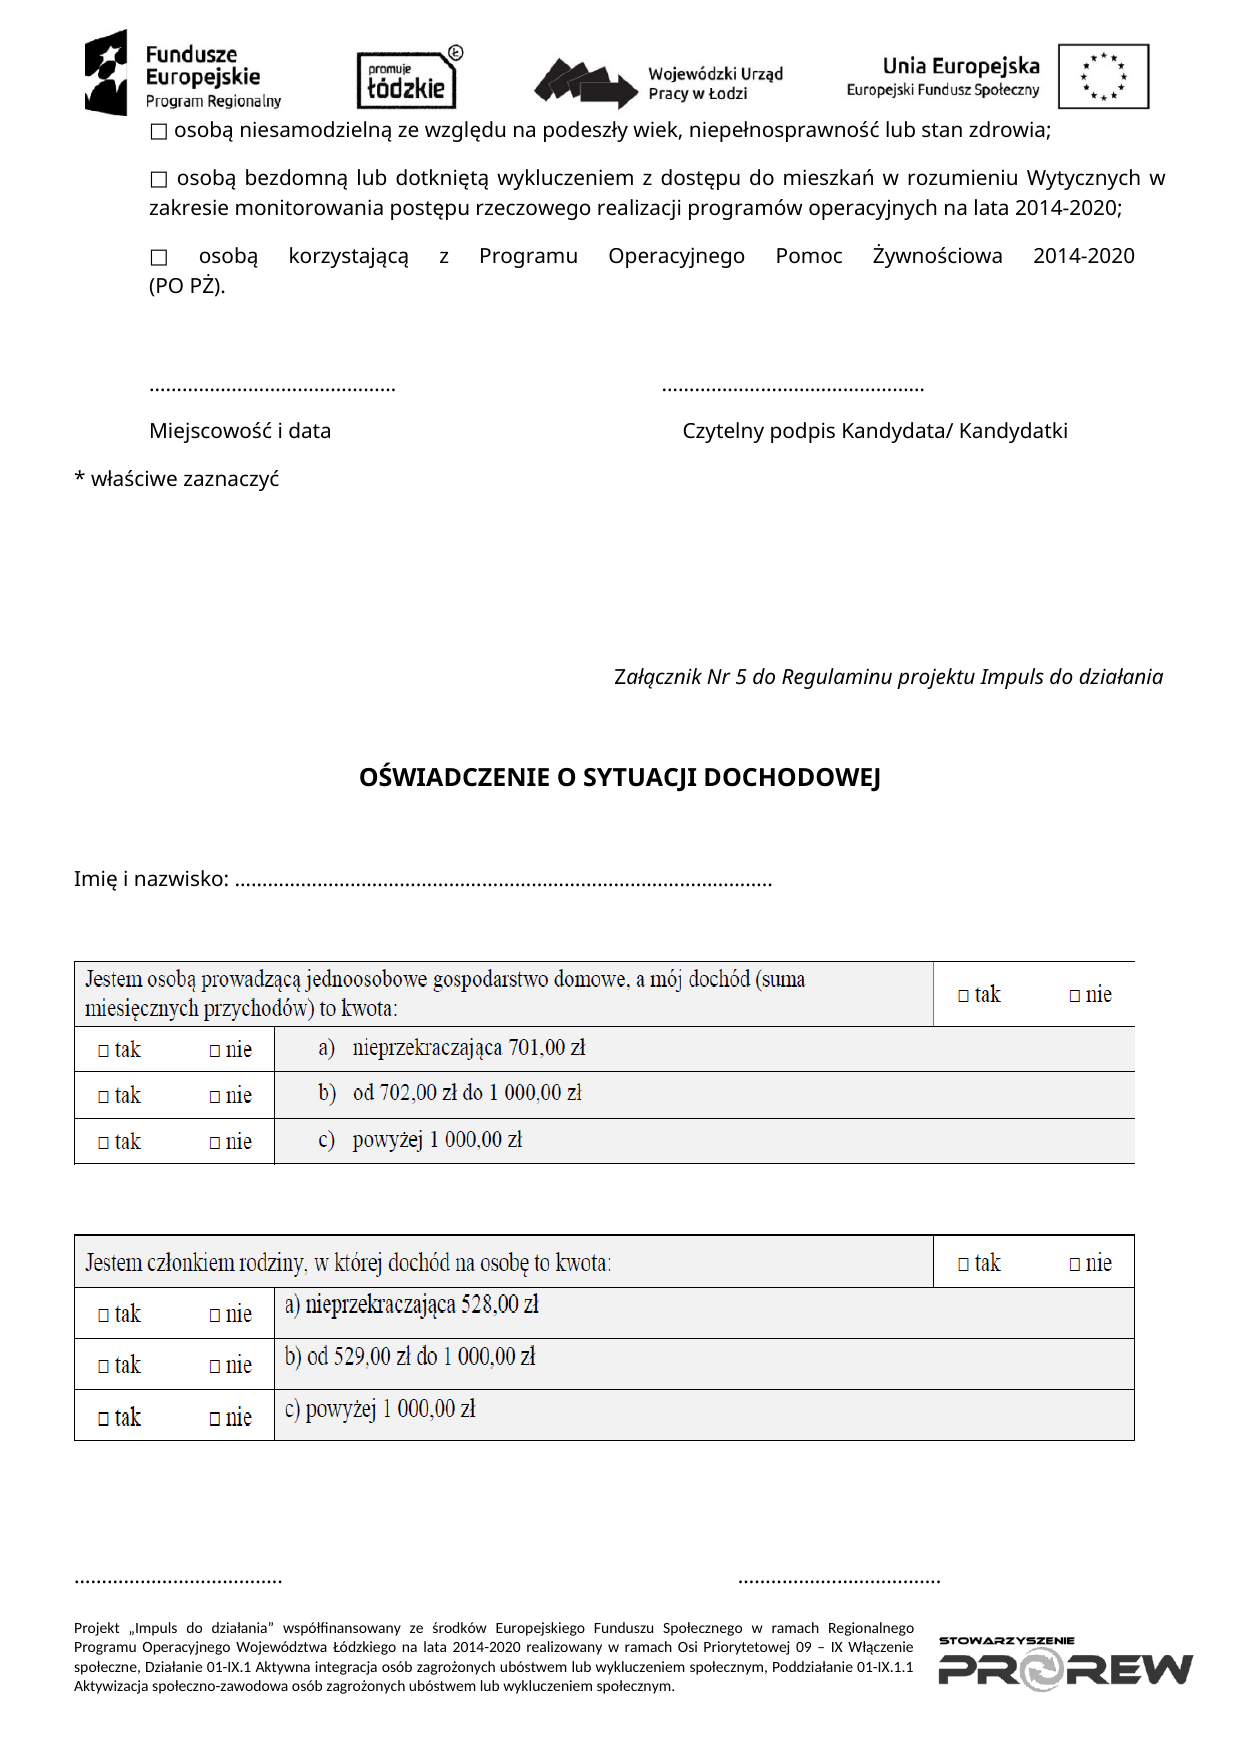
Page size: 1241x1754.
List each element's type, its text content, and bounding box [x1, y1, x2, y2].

picture [85, 29, 1156, 116]
list □ osobą korzystającą z Programu Operacyjnego Pomoc Żywnościowa 2014-2020 (PO PŻ). [149, 241, 1166, 300]
text Imię i nazwisko: …………………………………………………………………………………….. [74, 864, 1166, 892]
list □ osobą niesamodzielną ze względu na podeszły wiek, niepełnosprawność lub stan zdrowia; [149, 116, 1166, 144]
list ……………………………………… ………………………………………… [149, 369, 1166, 397]
text OŚWIADCZENIE O SYTUACJI DOCHODOWEJ [74, 760, 1166, 794]
text Załącznik Nr 5 do Regulaminu projektu Impuls do działania [74, 662, 1166, 691]
list □ osobą bezdomną lub dotkniętą wykluczeniem z dostępu do mieszkań w rozumieniu Wytycznych w zakresie monitorowania postępu rzeczowego realizacji programów operacyjnych na lata 2014-2020; [149, 163, 1166, 222]
text * właściwe zaznaczyć [74, 464, 1166, 492]
list Miejscowość i data Czytelny podpis Kandydata/ Kandydatki [149, 416, 1166, 445]
picture [882, 1602, 1241, 1698]
text …………………………….…. ……..……….………………. [74, 1561, 1166, 1589]
